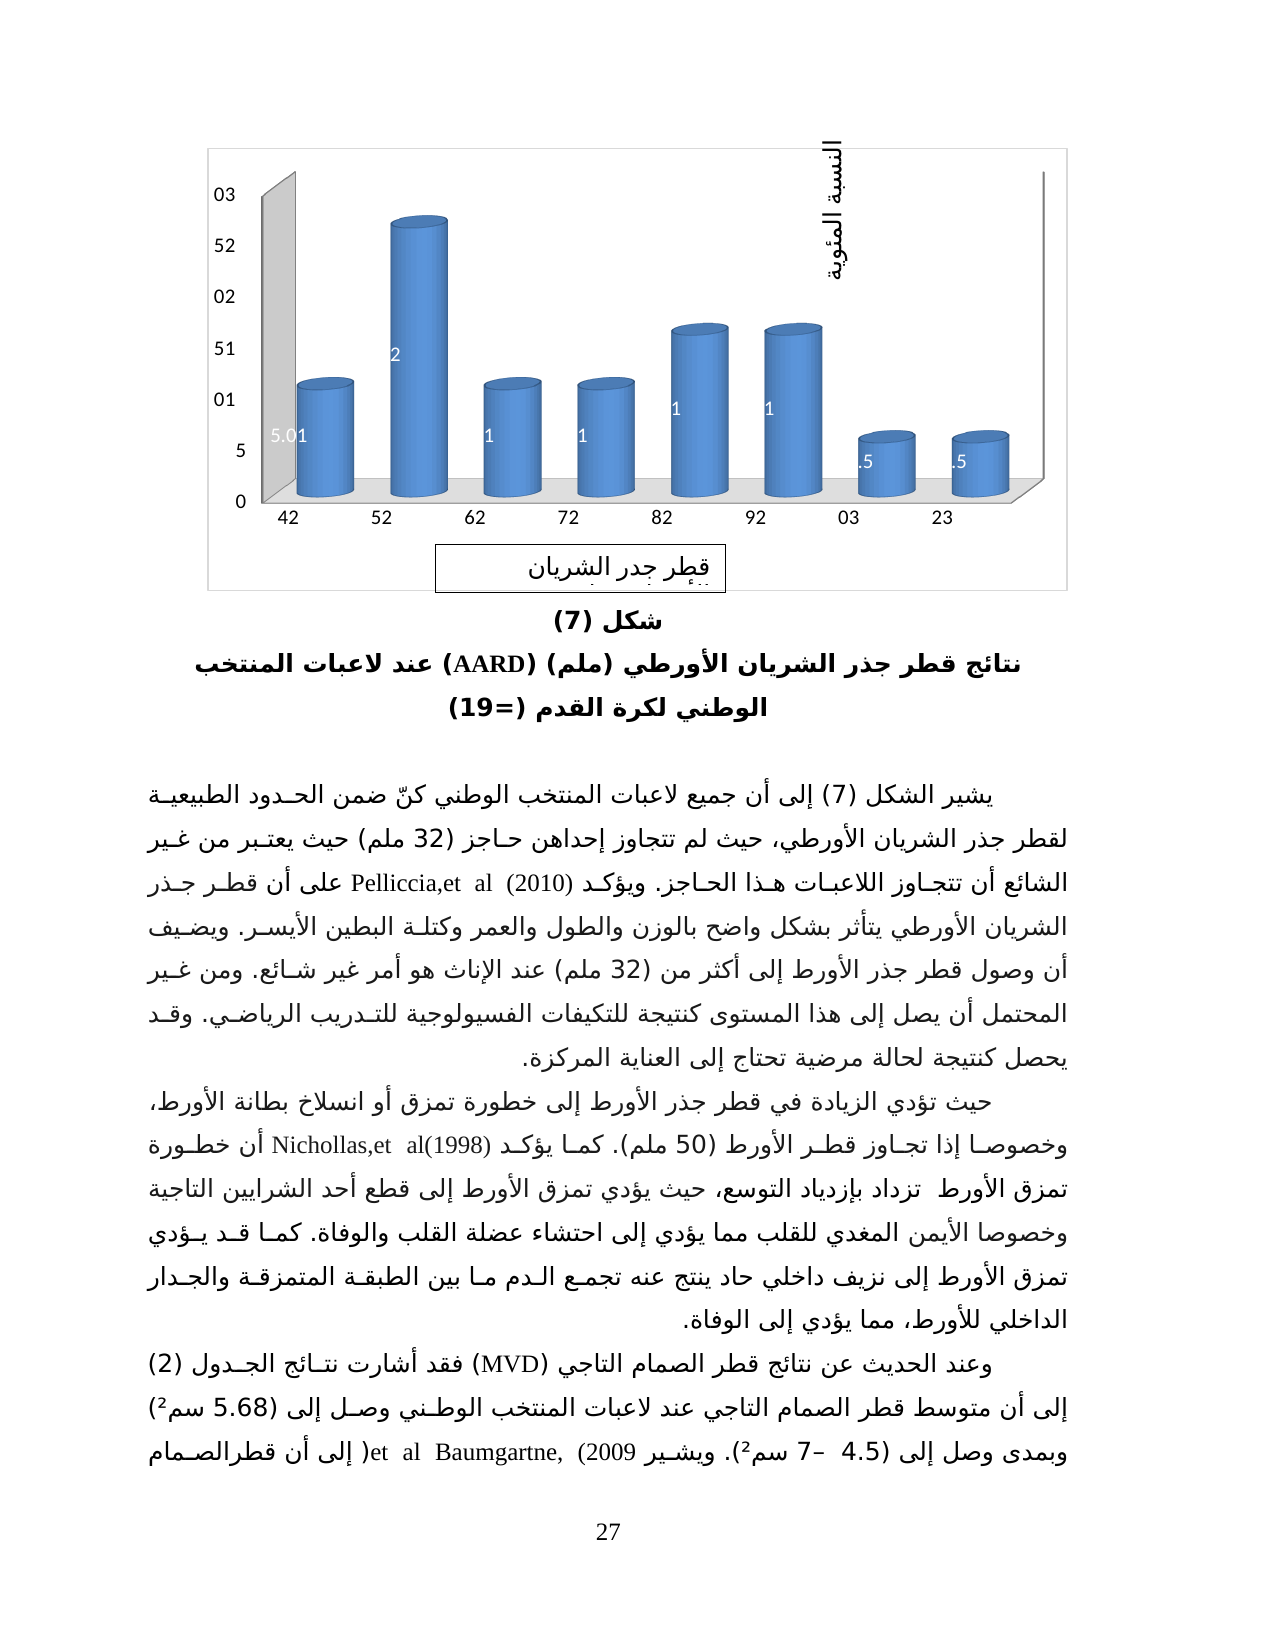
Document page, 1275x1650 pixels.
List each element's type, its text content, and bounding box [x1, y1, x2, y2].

text حيث تؤدي الزيادة في قطر جذر الأورط إلى خطورة تمزق أو انسلاخ بطانة الأورط، وخصوصا إذا تجاوز قطر الأورط (50 ملم). كما يؤكد Nichollas,et al(1998) أن خطورة تمزق الأورط تزداد بإزدياد التوسع، حيث يؤدي تمزق الأورط إلى قطع أحد الشرايين التاجية وخصوصا الأيمن المغدي للقلب مما يؤدي إلى احتشاء عضلة القلب والوفاة. كما قد يؤدي تمزق الأورط إلى نزيف داخلي حاد ينتج عنه تجمع الدم ما بين الطبقة المتمزقة والجدار الداخلي للأورط، مما يؤدي إلى الوفاة. [148, 1087, 1068, 1335]
text نتائج قطر جذر الشريان الأورطي (ملم) (AARD) عند لاعبات المنتخب الوطني لكرة القدم (=19) [148, 649, 1068, 723]
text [148, 1349, 1068, 1466]
text شكل (7) [148, 606, 1068, 635]
text يشير الشكل (7) إلى أن جميع لاعبات المنتخب الوطني كنّ ضمن الحدود الطبيعية لقطر جذر الشريان الأورطي، حيث لم تتجاوز إحداهن حاجز (32 ملم) حيث يعتبر من غير الشائع أن تتجاوز اللاعبات هذا الحاجز. ويؤكد Pelliccia,et al (2010) على أن قطر جذر الشريان الأورطي يتأثر بشكل واضح بالوزن والطول والعمر وكتلة البطين الأيسر. ويضيف أن وصول قطر جذر الأورط إلى أكثر من (32 ملم) عند الإناث هو أمر غير شائع. ومن غير المحتمل أن يصل إلى هذا المستوى كنتيجة للتكيفات الفسيولوجية للتدريب الرياضي. وقد يحصل كنتيجة لحالة مرضية تحتاج إلى العناية المركزة. [148, 780, 1068, 1072]
